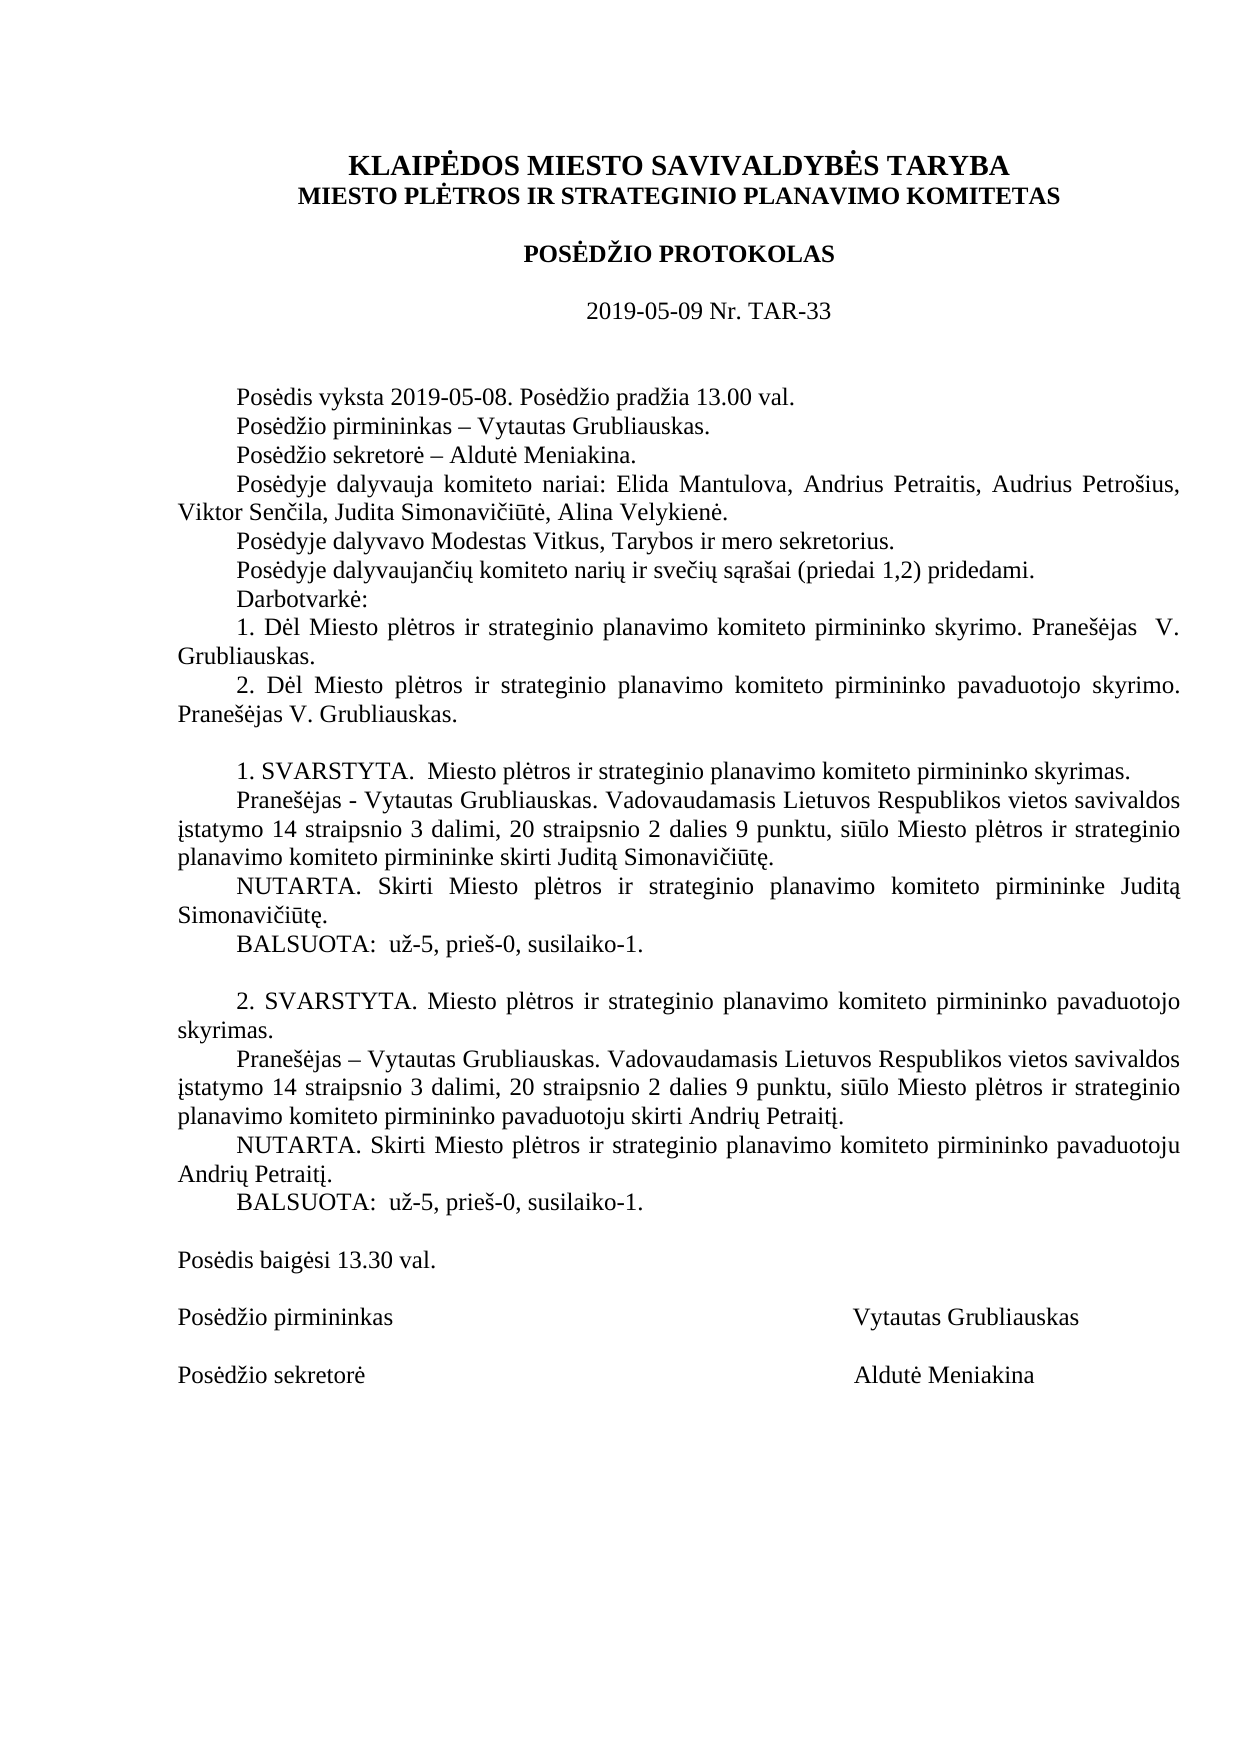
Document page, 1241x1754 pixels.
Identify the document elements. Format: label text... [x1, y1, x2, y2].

text NUTARTA. Skirti Miesto plėtros ir strateginio planavimo komiteto pirmininko pavaduotoju Andrių Petraitį. [177, 1130, 1181, 1187]
text Posėdžio pirmininkas – Vytautas Grubliauskas. [177, 411, 1181, 440]
text 1. SVARSTYTA. Miesto plėtros ir strateginio planavimo komiteto pirmininko skyrimas. [177, 756, 1181, 785]
text Posėdis baigėsi 13.30 val. [177, 1245, 1181, 1274]
text MIESTO PLĖTROS IR STRATEGINIO PLANAVIMO KOMITETas [177, 181, 1181, 210]
text Posėdžio pirmininkas Vytautas Grubliauskas [177, 1302, 1181, 1331]
text Pranešėjas – Vytautas Grubliauskas. Vadovaudamasis Lietuvos Respublikos vietos savivaldos įstatymo 14 straipsnio 3 dalimi, 20 straipsnio 2 dalies 9 punktu, siūlo Miesto plėtros ir strateginio planavimo komiteto pirmininko pavaduotoju skirti Andrių Petraitį. [177, 1044, 1181, 1130]
text Darbotvarkė: [177, 584, 1181, 612]
text Posėdyje dalyvauja komiteto nariai: Elida Mantulova, Andrius Petraitis, Audrius Petrošius, Viktor Senčila, Judita Simonavičiūtė, Alina Velykienė. [177, 469, 1181, 526]
text POSĖDŽIO PROTOKOLAS [177, 239, 1181, 267]
text BALSUOTA: už-5, prieš-0, susilaiko-1. [177, 929, 1181, 957]
text 2. SVARSTYTA. Miesto plėtros ir strateginio planavimo komiteto pirmininko pavaduotojo skyrimas. [177, 986, 1181, 1044]
text Posėdžio sekretorė – Aldutė Meniakina. [177, 440, 1181, 469]
text 2. Dėl Miesto plėtros ir strateginio planavimo komiteto pirmininko pavaduotojo skyrimo. Pranešėjas V. Grubliauskas. [177, 670, 1181, 727]
text Posėdis vyksta 2019-05-08. Posėdžio pradžia 13.00 val. [177, 382, 1181, 411]
text Pranešėjas - Vytautas Grubliauskas. Vadovaudamasis Lietuvos Respublikos vietos savivaldos įstatymo 14 straipsnio 3 dalimi, 20 straipsnio 2 dalies 9 punktu, siūlo Miesto plėtros ir strateginio planavimo komiteto pirmininke skirti Juditą Simonavičiūtę. [177, 785, 1181, 871]
text 1. Dėl Miesto plėtros ir strateginio planavimo komiteto pirmininko skyrimo. Pranešėjas V. Grubliauskas. [177, 612, 1181, 670]
text BALSUOTA: už-5, prieš-0, susilaiko-1. [177, 1187, 1181, 1216]
text Posėdyje dalyvavo Modestas Vitkus, Tarybos ir mero sekretorius. [177, 526, 1181, 555]
text NUTARTA. Skirti Miesto plėtros ir strateginio planavimo komiteto pirmininke Juditą Simonavičiūtę. [177, 871, 1181, 929]
text Posėdyje dalyvaujančių komiteto narių ir svečių sąrašai (priedai 1,2) pridedami. [177, 555, 1181, 584]
text KLAIPĖDOS MIESTO SAVIVALDYBĖS TARYBA [177, 148, 1181, 181]
text 2019-05-09 Nr. TAR-33 [177, 296, 1181, 325]
text Posėdžio sekretorė Aldutė Meniakina [177, 1360, 1181, 1389]
